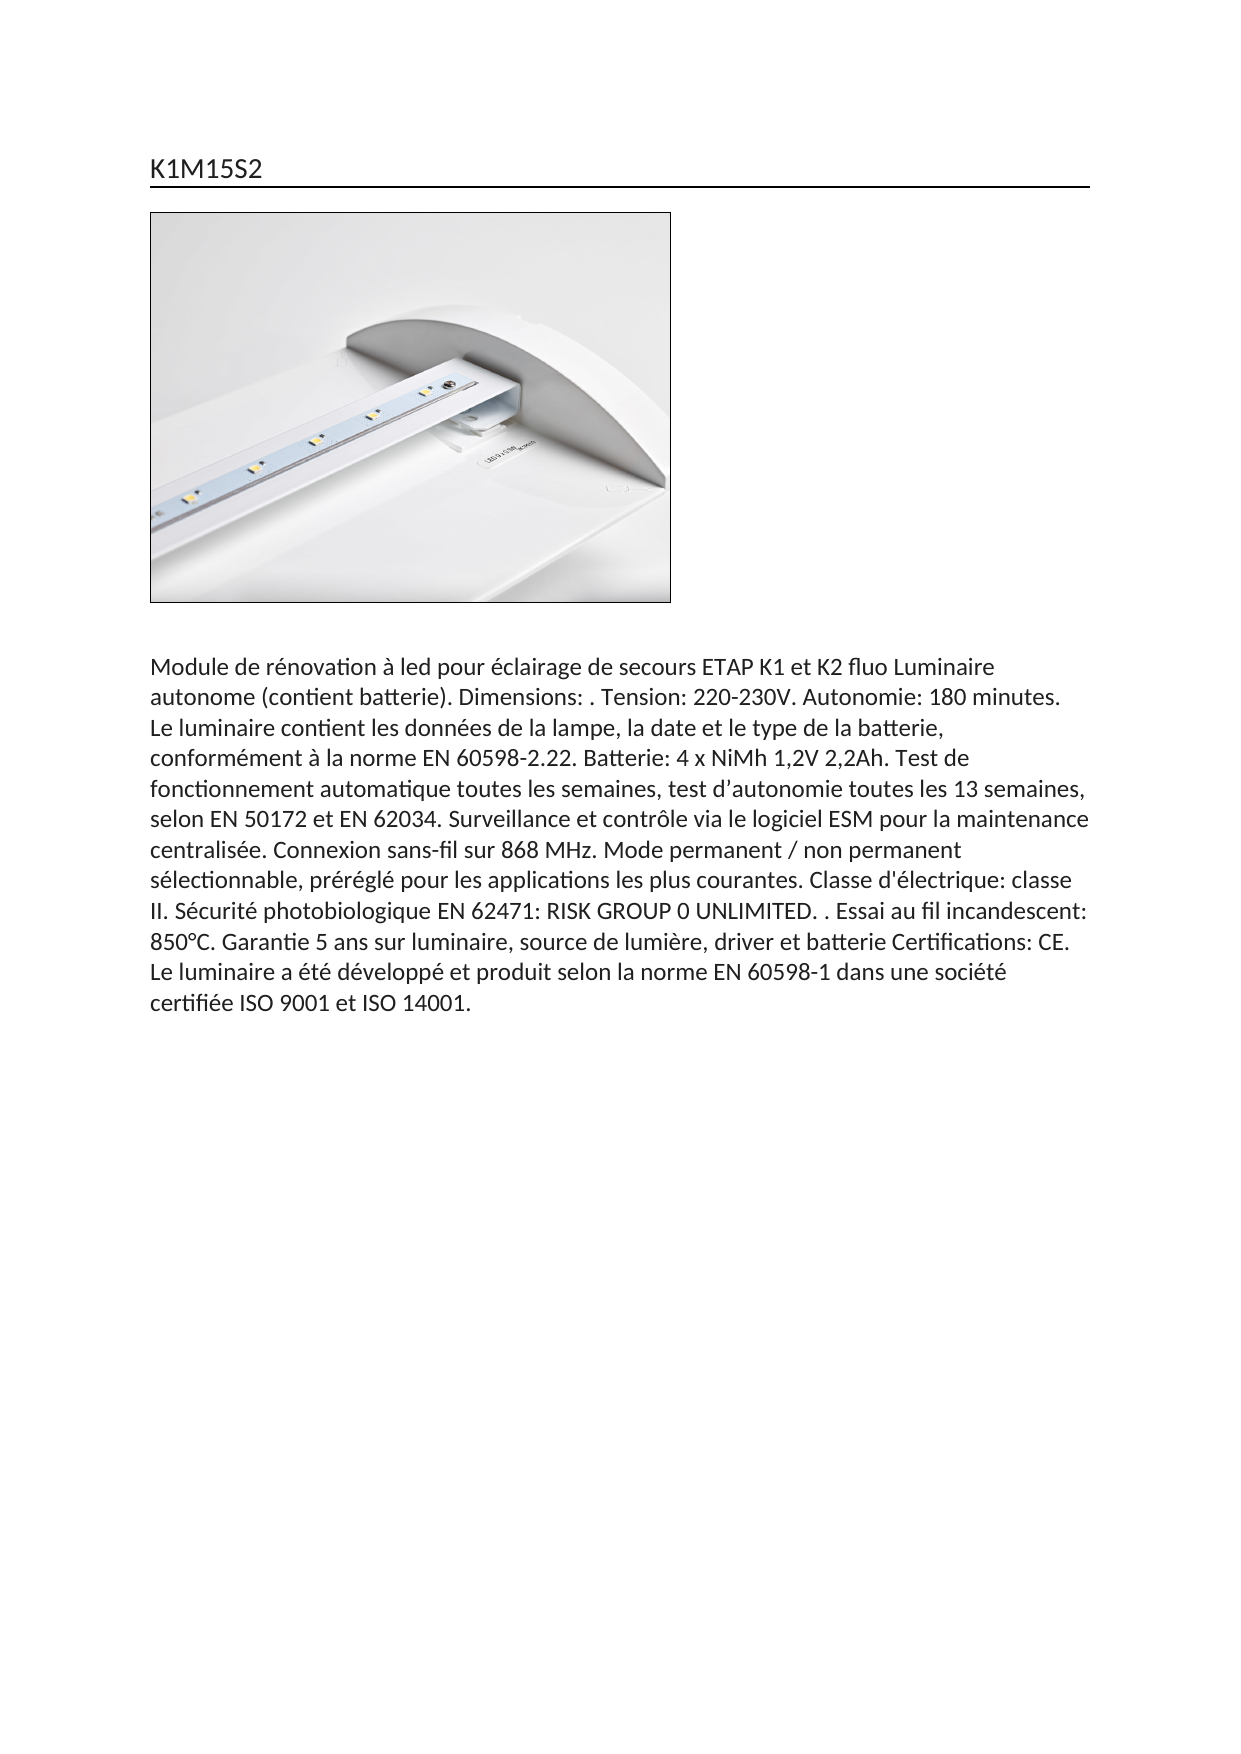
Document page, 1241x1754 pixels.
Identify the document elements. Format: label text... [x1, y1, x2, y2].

text K1M15S2 [150, 150, 1090, 186]
picture [151, 213, 670, 602]
text Module de rénovation à led pour éclairage de secours ETAP K1 et K2 fluo Luminaire autonome (contient batterie). Dimensions: . Tension: 220-230V. Autonomie: 180 minutes. Le luminaire contient les données de la lampe, la date et le type de la batterie, conformément à la norme EN 60598-2.22. Batterie: 4 x NiMh 1,2V 2,2Ah. Test de fonctionnement automatique toutes les semaines, test d’autonomie toutes les 13 semaines, selon EN 50172 et EN 62034. Surveillance et contrôle via le logiciel ESM pour la maintenance centralisée. Connexion sans-fil sur 868 MHz. Mode permanent / non permanent sélectionnable, préréglé pour les applications les plus courantes. Classe d'électrique: classe II. Sécurité photobiologique EN 62471: RISK GROUP 0 UNLIMITED. . Essai au fil incandescent: 850°C. Garantie 5 ans sur luminaire, source de lumière, driver et batterie Certifications: CE. Le luminaire a été développé et produit selon la norme EN 60598-1 dans une société certifiée ISO 9001 et ISO 14001. [150, 651, 1090, 1017]
